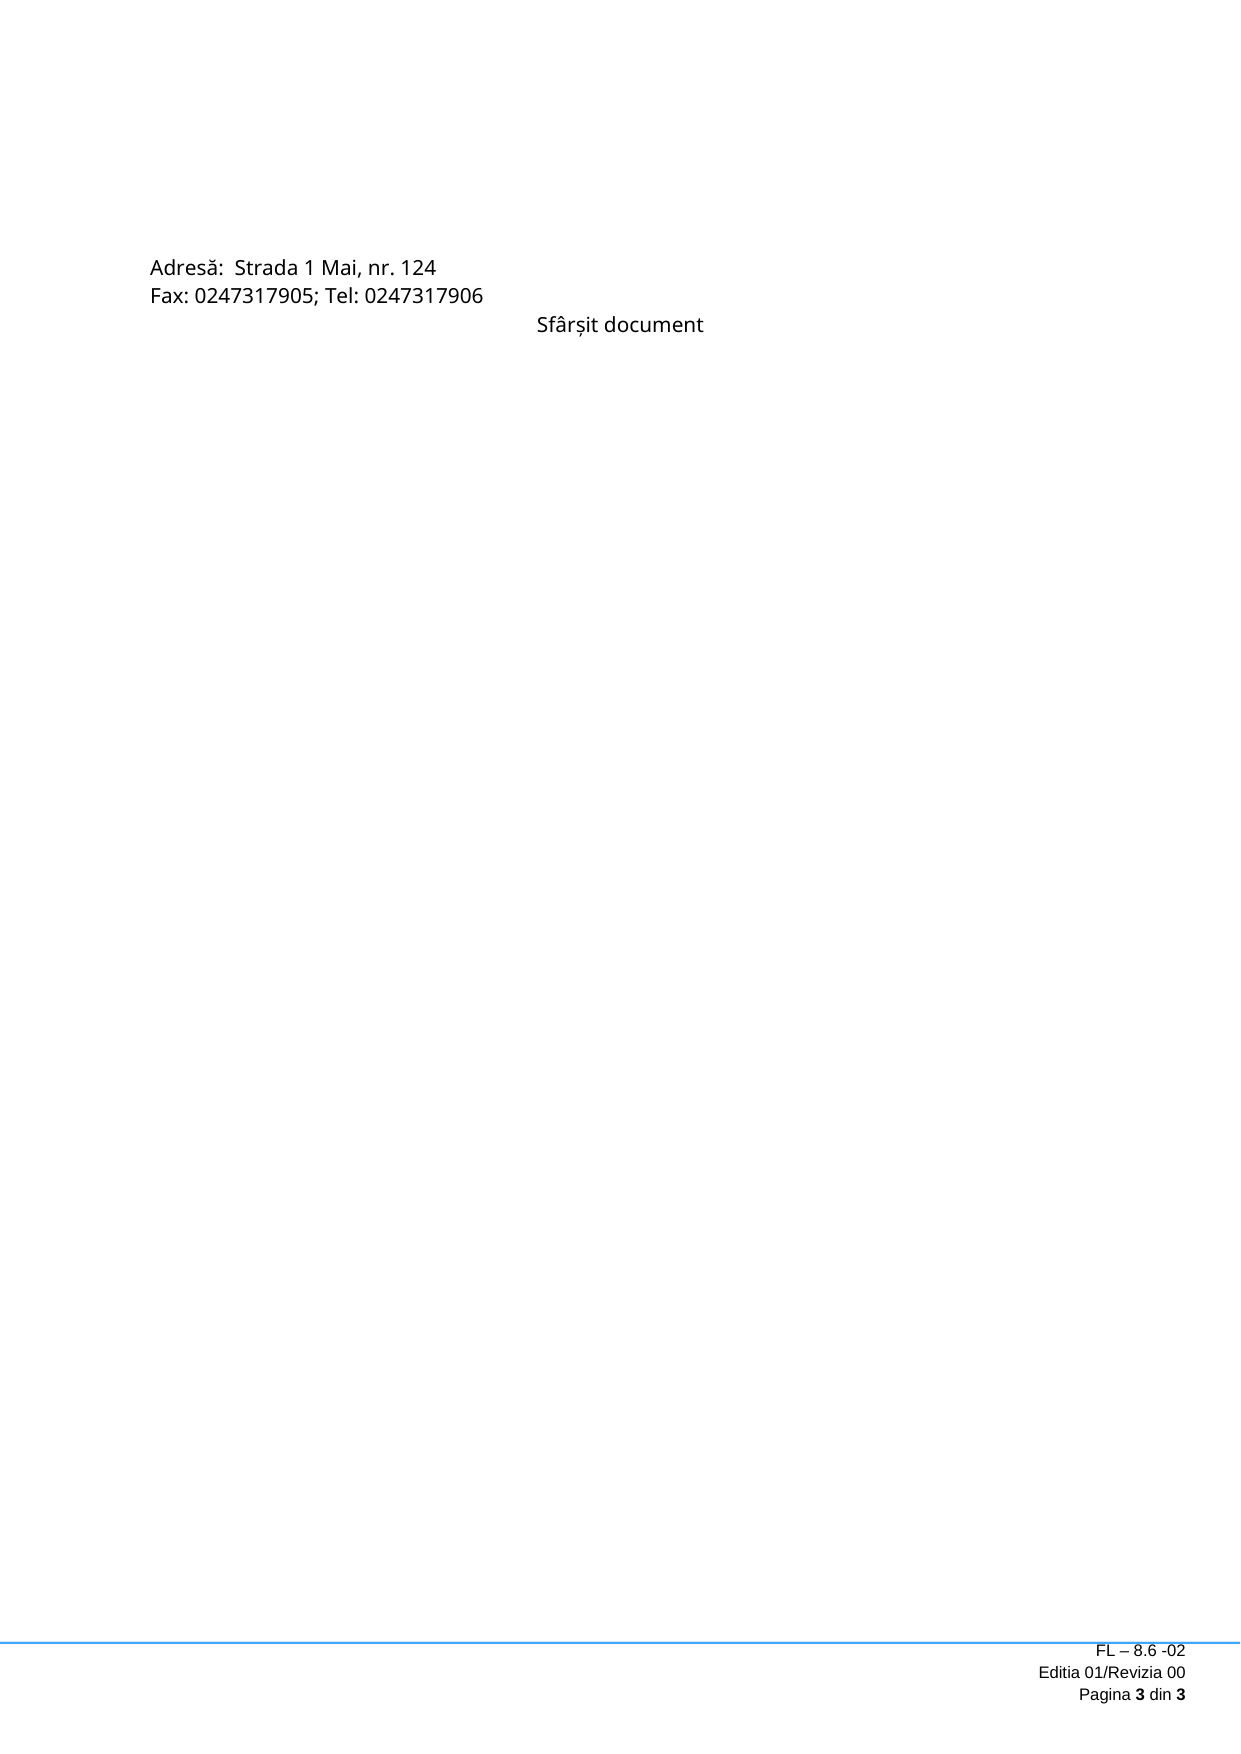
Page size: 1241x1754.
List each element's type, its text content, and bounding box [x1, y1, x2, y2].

picture [0, 1638, 1241, 1646]
text Sfârşit document [150, 310, 1090, 338]
text Adresă: Strada 1 Mai, nr. 124 [150, 253, 1090, 282]
text Fax: 0247317905; Tel: 0247317906 [150, 282, 1090, 310]
